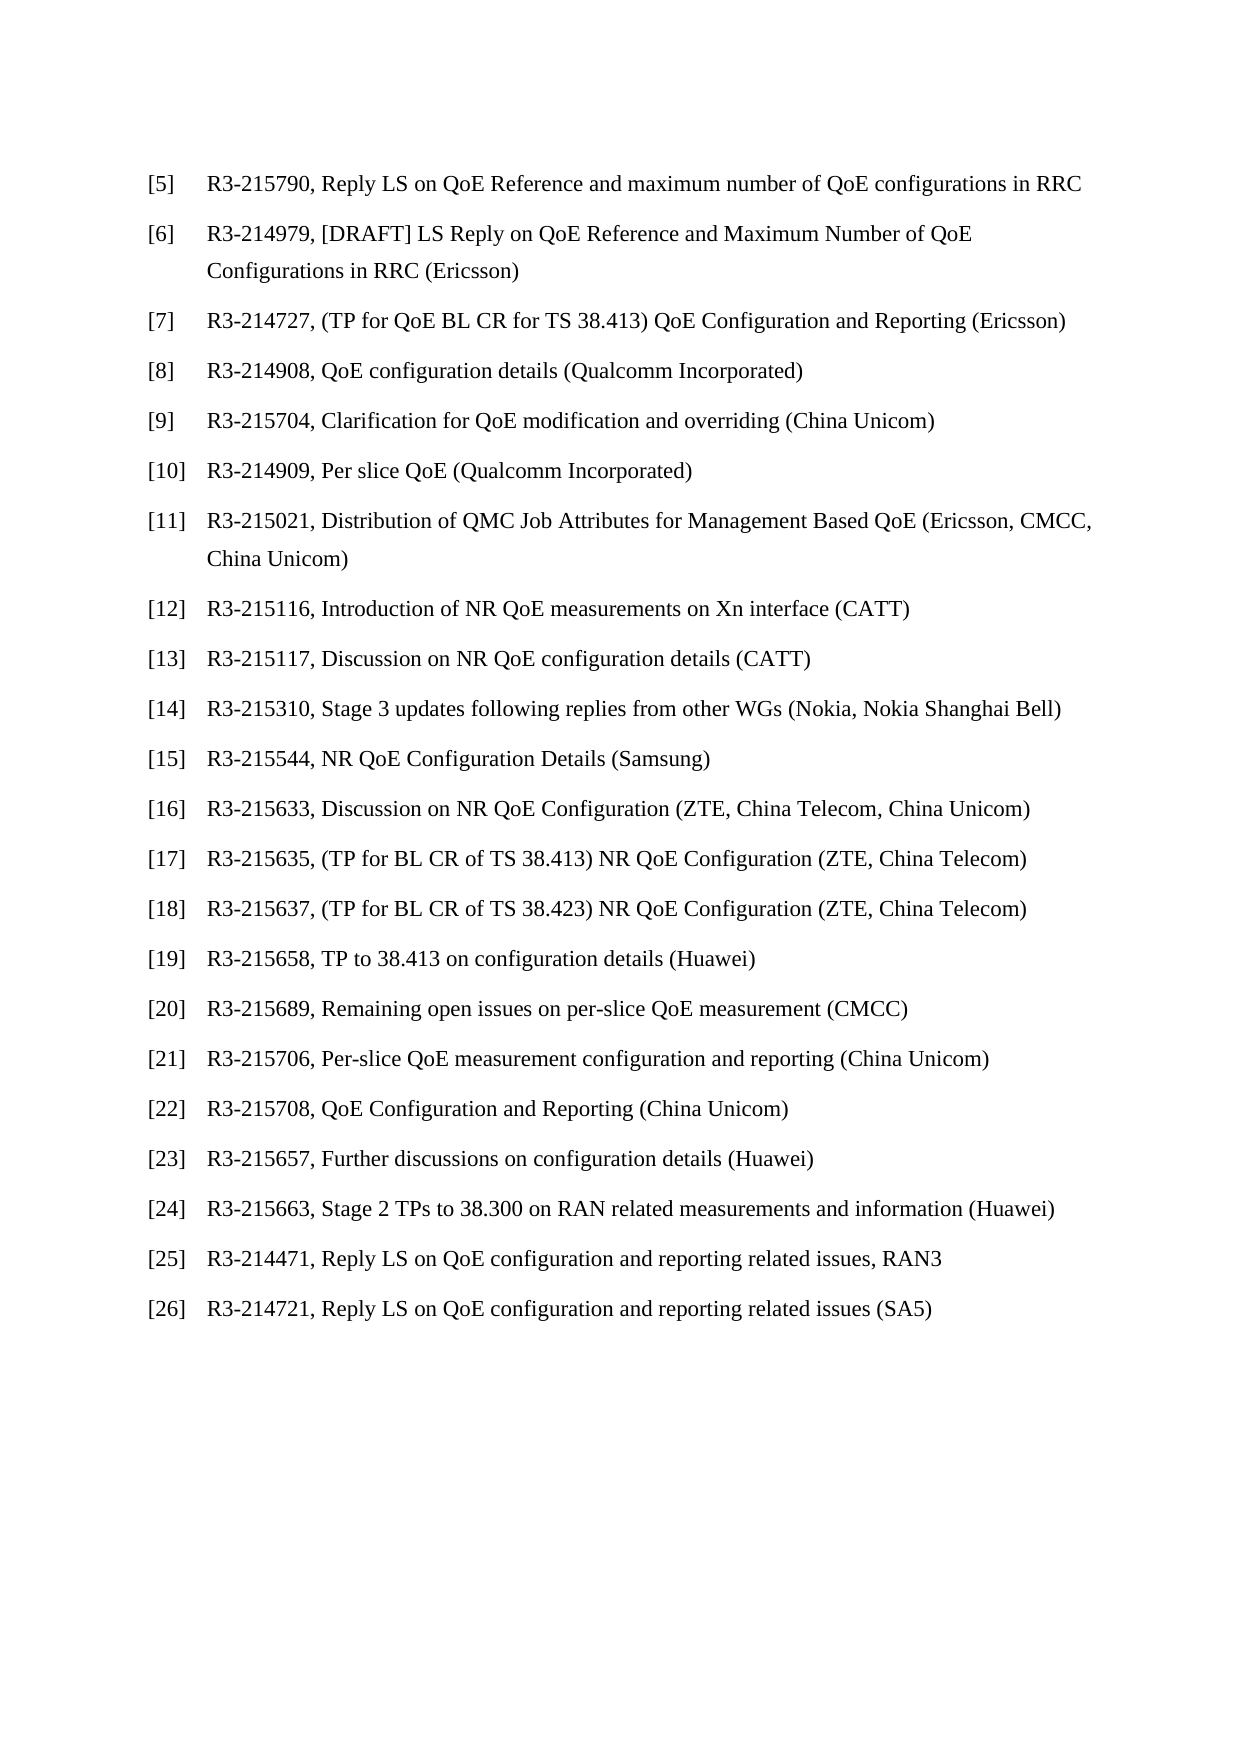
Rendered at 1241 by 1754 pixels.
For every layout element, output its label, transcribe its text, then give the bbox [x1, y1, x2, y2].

text R3-215633, Discussion on NR QoE Configuration (ZTE, China Telecom, China Unicom) [148, 789, 1107, 827]
text R3-215689, Remaining open issues on per-slice QoE measurement (CMCC) [148, 989, 1107, 1027]
text R3-214979, [DRAFT] LS Reply on QoE Reference and Maximum Number of QoE Configurations in RRC (Ericsson) [148, 214, 1107, 289]
text R3-215637, (TP for BL CR of TS 38.423) NR QoE Configuration (ZTE, China Telecom) [148, 889, 1107, 927]
text R3-215116, Introduction of NR QoE measurements on Xn interface (CATT) [148, 589, 1107, 627]
text R3-215021, Distribution of QMC Job Attributes for Management Based QoE (Ericsson, CMCC, China Unicom) [148, 502, 1107, 577]
text R3-214471, Reply LS on QoE configuration and reporting related issues, RAN3 [148, 1239, 1107, 1277]
text R3-215635, (TP for BL CR of TS 38.413) NR QoE Configuration (ZTE, China Telecom) [148, 839, 1107, 877]
text R3-214909, Per slice QoE (Qualcomm Incorporated) [148, 452, 1107, 489]
text R3-214908, QoE configuration details (Qualcomm Incorporated) [148, 352, 1107, 389]
text R3-215704, Clarification for QoE modification and overriding (China Unicom) [148, 402, 1107, 439]
text R3-215657, Further discussions on configuration details (Huawei) [148, 1139, 1107, 1177]
text R3-215663, Stage 2 TPs to 38.300 on RAN related measurements and information (Huawei) [148, 1189, 1107, 1227]
text R3-214727, (TP for QoE BL CR for TS 38.413) QoE Configuration and Reporting (Ericsson) [148, 302, 1107, 339]
text R3-215310, Stage 3 updates following replies from other WGs (Nokia, Nokia Shanghai Bell) [148, 689, 1107, 727]
text R3-215708, QoE Configuration and Reporting (China Unicom) [148, 1089, 1107, 1127]
text R3-215117, Discussion on NR QoE configuration details (CATT) [148, 639, 1107, 677]
text R3-215790, Reply LS on QoE Reference and maximum number of QoE configurations in RRC [148, 164, 1107, 202]
text R3-214721, Reply LS on QoE configuration and reporting related issues (SA5) [148, 1289, 1107, 1327]
text R3-215544, NR QoE Configuration Details (Samsung) [148, 739, 1107, 777]
text R3-215706, Per-slice QoE measurement configuration and reporting (China Unicom) [148, 1039, 1107, 1077]
text R3-215658, TP to 38.413 on configuration details (Huawei) [148, 939, 1107, 977]
